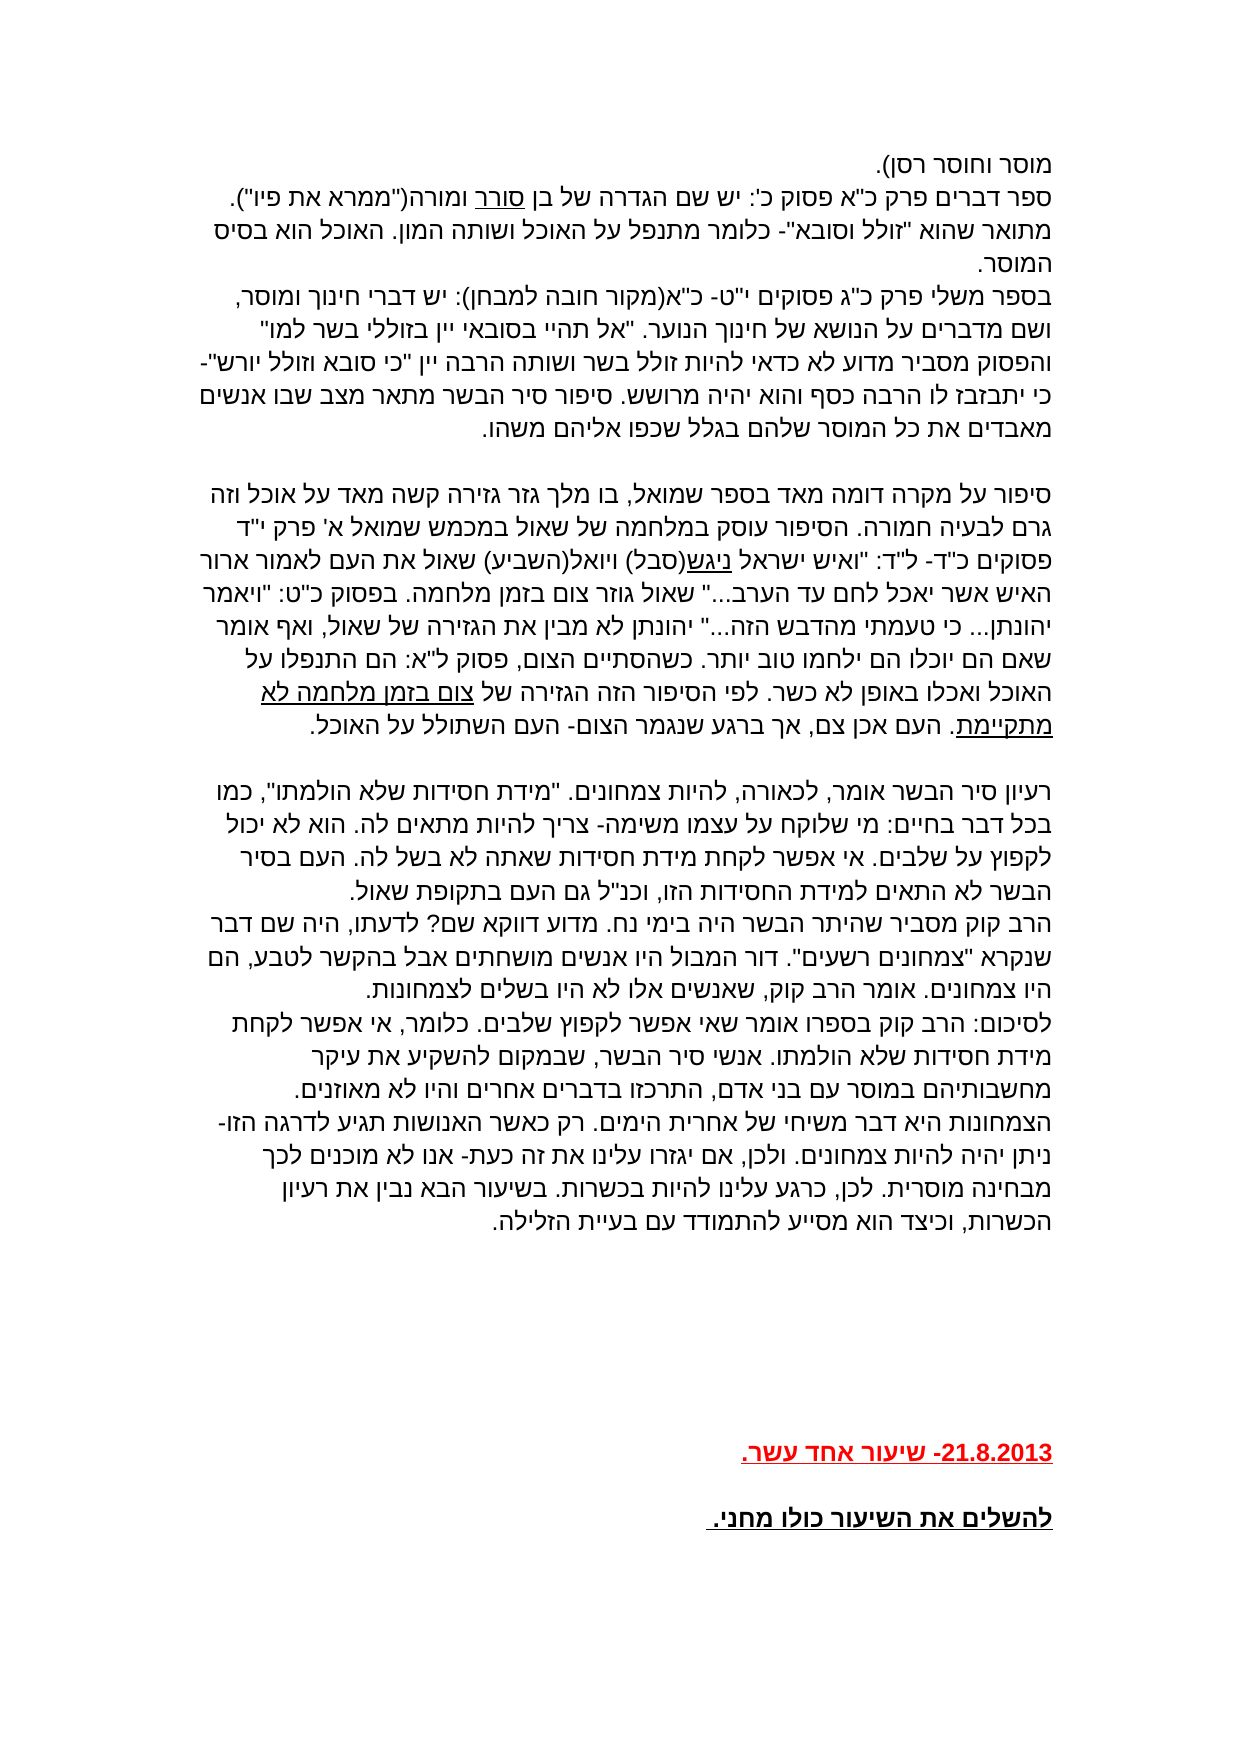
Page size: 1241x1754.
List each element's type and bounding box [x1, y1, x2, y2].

text [187, 150, 1053, 1599]
